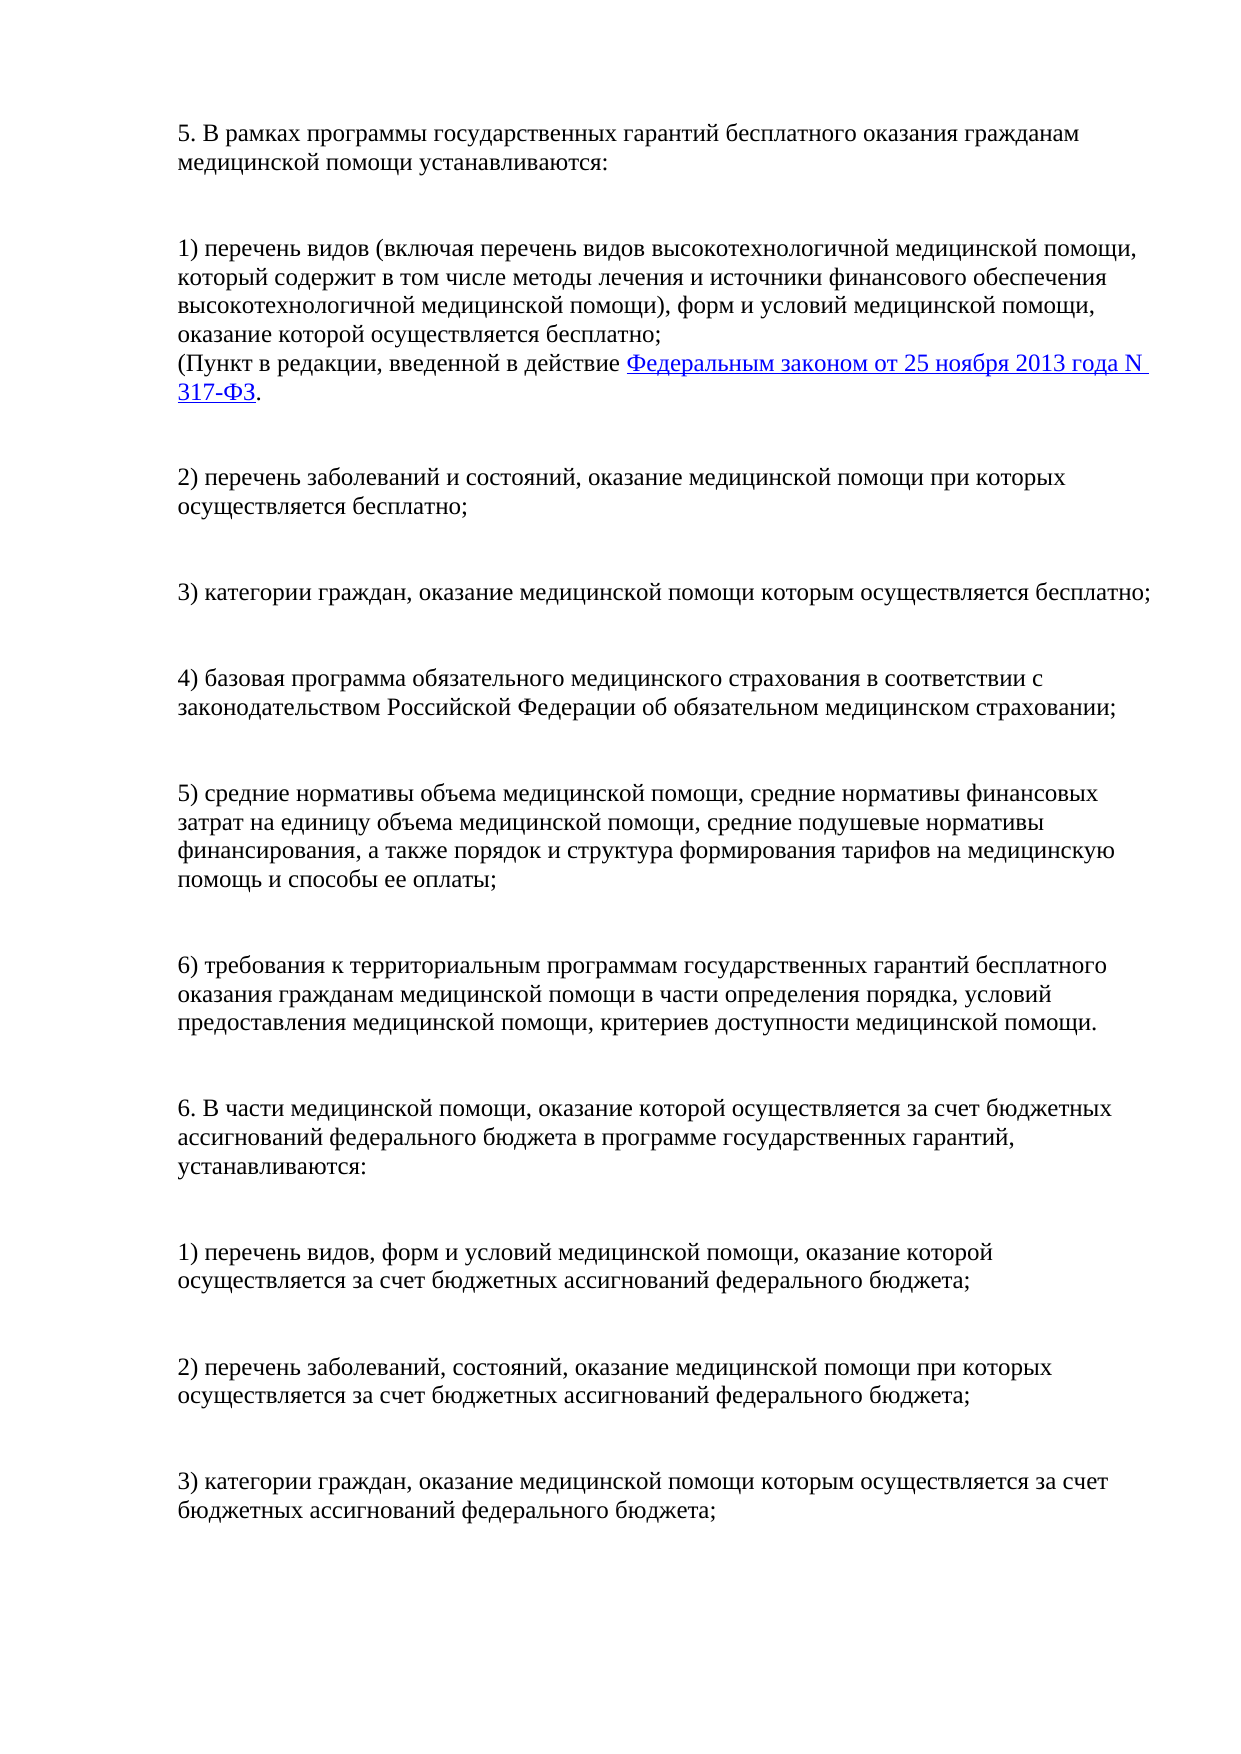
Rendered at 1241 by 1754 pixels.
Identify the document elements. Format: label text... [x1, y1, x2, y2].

text 2) перечень заболеваний, состояний, оказание медицинской помощи при которых осуществляется за счет бюджетных ассигнований федерального бюджета; [177, 1352, 1152, 1437]
text 5. В рамках программы государственных гарантий бесплатного оказания гражданам медицинской помощи устанавливаются: [177, 118, 1152, 204]
text 6. В части медицинской помощи, оказание которой осуществляется за счет бюджетных ассигнований федерального бюджета в программе государственных гарантий, устанавливаются: [177, 1093, 1152, 1208]
text 3) категории граждан, оказание медицинской помощи которым осуществляется бесплатно; [177, 577, 1152, 634]
text 1) перечень видов, форм и условий медицинской помощи, оказание которой осуществляется за счет бюджетных ассигнований федерального бюджета; [177, 1237, 1152, 1322]
text 1) перечень видов (включая перечень видов высокотехнологичной медицинской помощи, который содержит в том числе методы лечения и источники финансового обеспечения высокотехнологичной медицинской помощи), форм и условий медицинской помощи, оказание которой осуществляется бесплатно; (Пункт в редакции, введенной в действие Федеральным законом от 25 ноября 2013 года N 317-ФЗ. [177, 233, 1152, 433]
text 2) перечень заболеваний и состояний, оказание медицинской помощи при которых осуществляется бесплатно; [177, 462, 1152, 548]
text 4) базовая программа обязательного медицинского страхования в соответствии с законодательством Российской Федерации об обязательном медицинском страховании; [177, 663, 1152, 749]
text 6) требования к территориальным программам государственных гарантий бесплатного оказания гражданам медицинской помощи в части определения порядка, условий предоставления медицинской помощи, критериев доступности медицинской помощи. [177, 950, 1152, 1064]
text 3) категории граждан, оказание медицинской помощи которым осуществляется за счет бюджетных ассигнований федерального бюджета; [177, 1466, 1152, 1552]
text 5) средние нормативы объема медицинской помощи, средние нормативы финансовых затрат на единицу объема медицинской помощи, средние подушевые нормативы финансирования, а также порядок и структура формирования тарифов на медицинскую помощь и способы ее оплаты; [177, 778, 1152, 921]
